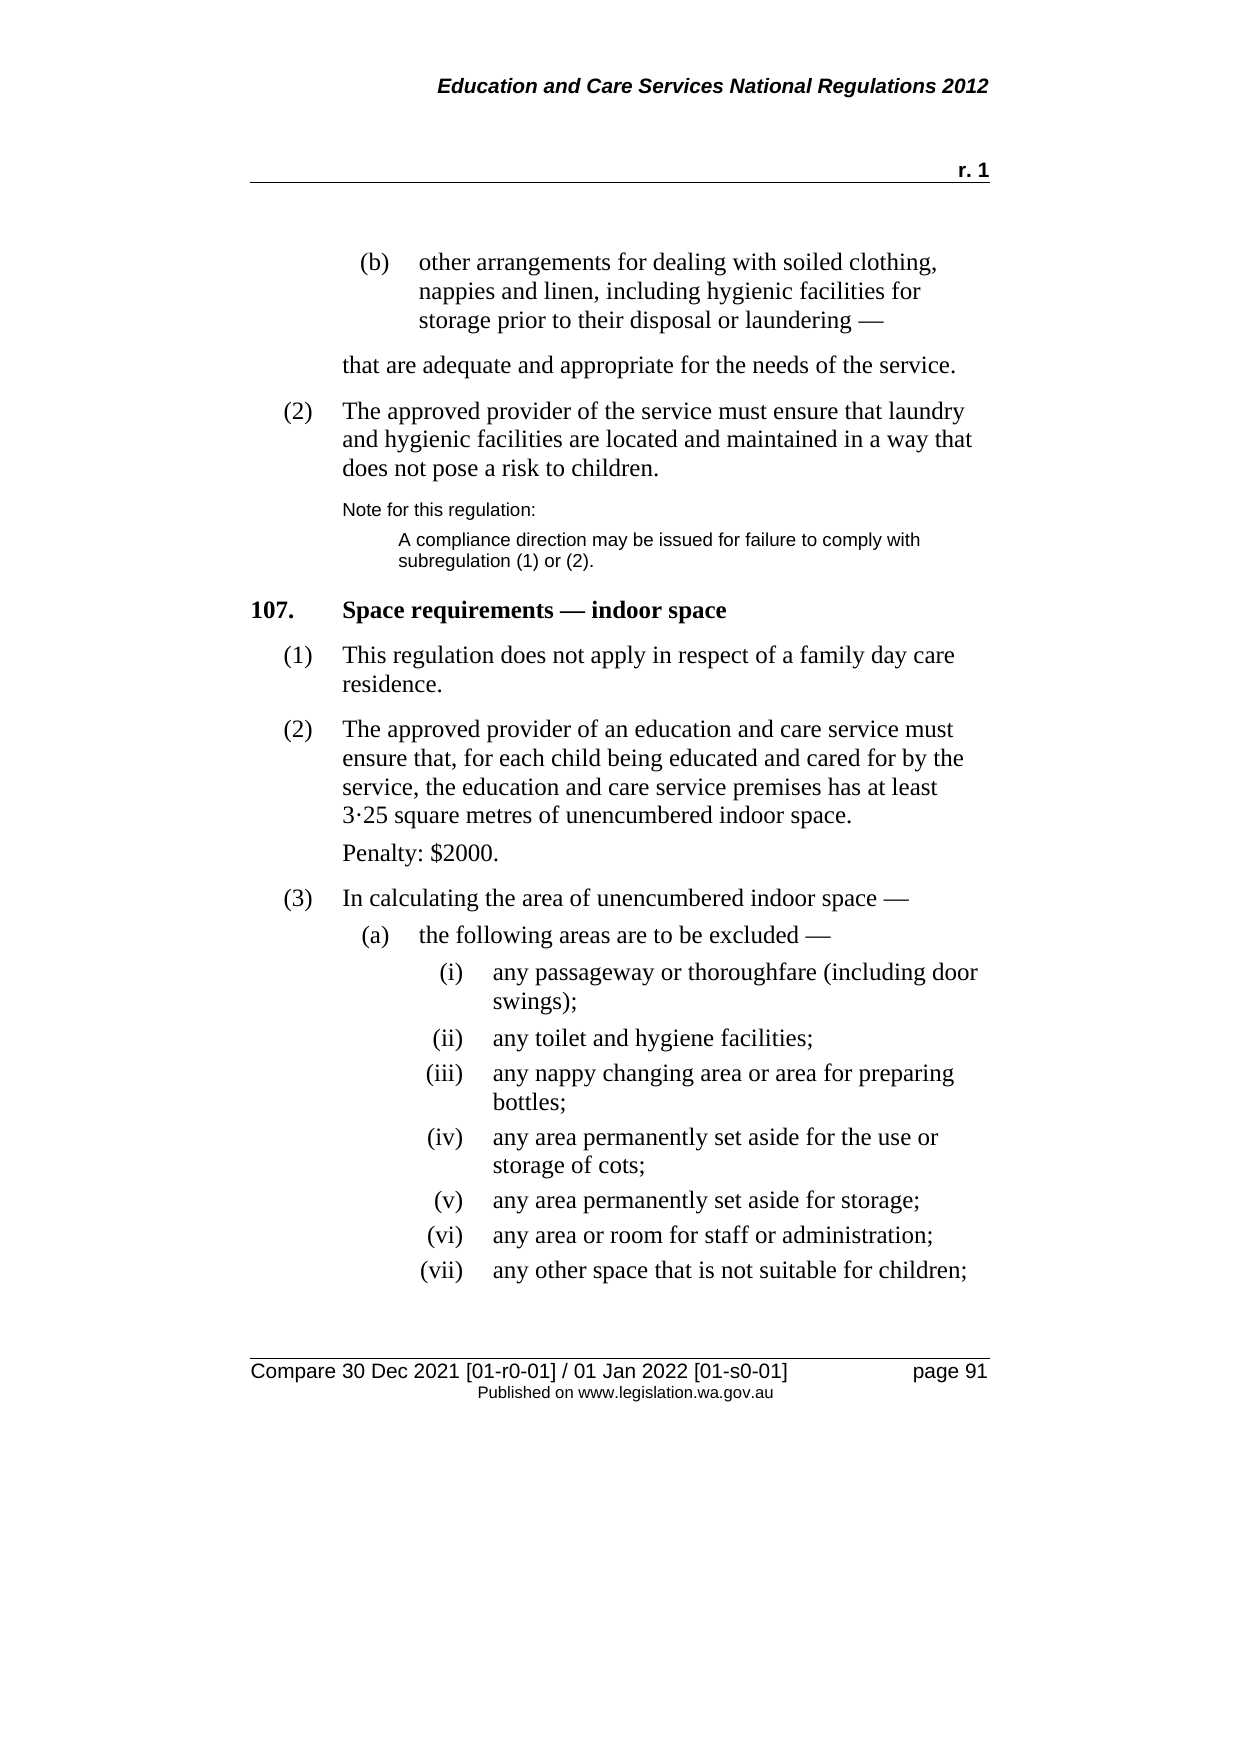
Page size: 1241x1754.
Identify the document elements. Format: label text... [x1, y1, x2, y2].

text (v) any area permanently set aside for storage; [250, 1186, 990, 1214]
text (vii) any other space that is not suitable for children; [250, 1256, 990, 1284]
text (iii) any nappy changing area or area for preparing bottles; [250, 1058, 990, 1116]
text that are adequate and appropriate for the needs of the service. [250, 350, 990, 379]
subtitle Note for this regulation: [250, 499, 990, 520]
text (a) the following areas are to be excluded — [250, 920, 990, 949]
text (b) other arrangements for dealing with soiled clothing, nappies and linen, including hygienic facilities for storage prior to their disposal or laundering — [250, 247, 990, 334]
text (2) The approved provider of an education and care service must ensure that, for each child being educated and cared for by the service, the education and care service premises has at least 3·25 square metres of unencumbered indoor space. [250, 714, 990, 829]
text (iv) any area permanently set aside for the use or storage of cots; [250, 1122, 990, 1179]
text (2) The approved provider of the service must ensure that laundry and hygienic facilities are located and maintained in a way that does not pose a risk to children. [250, 396, 990, 482]
text (vi) any area or room for staff or administration; [250, 1221, 990, 1249]
text (3) In calculating the area of unencumbered indoor space — [250, 883, 990, 912]
text (i) any passageway or thoroughfare (including door swings); [250, 957, 990, 1015]
text (ii) any toilet and hygiene facilities; [250, 1023, 990, 1052]
text Penalty: $2000. [250, 838, 990, 866]
text A compliance direction may be issued for failure to comply with subregulation (1) or (2). [250, 529, 990, 572]
subtitle 107. Space requirements — indoor space [250, 595, 990, 623]
text (1) This regulation does not apply in respect of a family day care residence. [250, 640, 990, 698]
